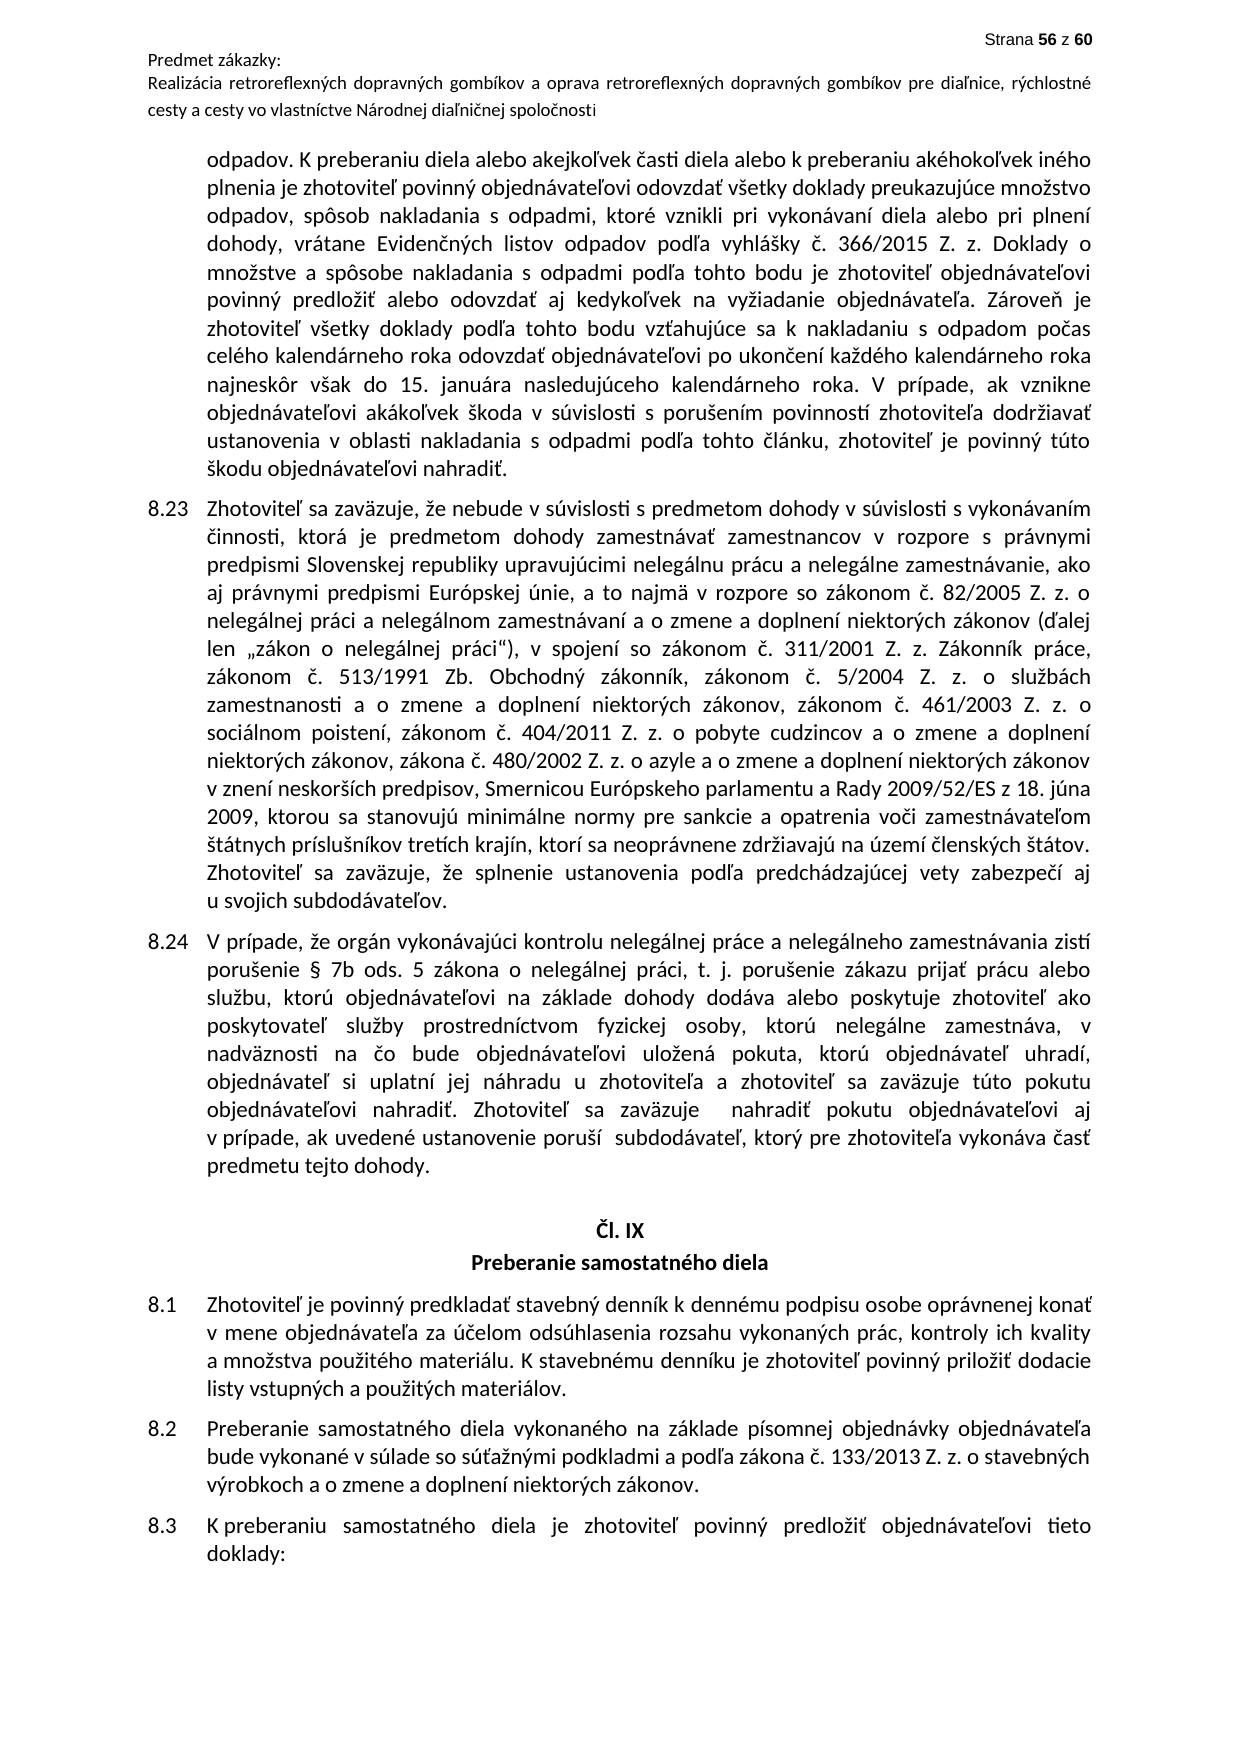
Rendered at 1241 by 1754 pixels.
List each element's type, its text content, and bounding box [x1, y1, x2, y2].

list Preberanie samostatného diela vykonaného na základe písomnej objednávky objednávateľa bude vykonané v súlade so súťažnými podkladmi a podľa zákona č. 133/2013 Z. z. o stavebných výrobkoch a o zmene a doplnení niektorých zákonov. [148, 1414, 1093, 1498]
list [148, 146, 1093, 482]
list Zhotoviteľ sa zaväzuje, že nebude v súvislosti s predmetom dohody v súvislosti s vykonávaním činnosti, ktorá je predmetom dohody zamestnávať zamestnancov v rozpore s právnymi predpismi Slovenskej republiky upravujúcimi nelegálnu prácu a nelegálne zamestnávanie, ako aj právnymi predpismi Európskej únie, a to najmä v rozpore so zákonom č. 82/2005 Z. z. o nelegálnej práci a nelegálnom zamestnávaní a o zmene a doplnení niektorých zákonov (ďalej len „zákon o nelegálnej práci“), v spojení so zákonom č. 311/2001 Z. z. Zákonník práce, zákonom č. 513/1991 Zb. Obchodný zákonník, zákonom č. 5/2004 Z. z. o službách zamestnanosti a o zmene a doplnení niektorých zákonov, zákonom č. 461/2003 Z. z. o sociálnom poistení, zákonom č. 404/2011 Z. z. o pobyte cudzincov a o zmene a doplnení niektorých zákonov, zákona č. 480/2002 Z. z. o azyle a o zmene a doplnení niektorých zákonov v znení neskorších predpisov, Smernicou Európskeho parlamentu a Rady 2009/52/ES z 18. júna 2009, ktorou sa stanovujú minimálne normy pre sankcie a opatrenia voči zamestnávateľom štátnych príslušníkov tretích krajín, ktorí sa neoprávnene zdržiavajú na území členských štátov. Zhotoviteľ sa zaväzuje, že splnenie ustanovenia podľa predchádzajúcej vety zabezpečí aj u svojich subdodávateľov. [148, 494, 1093, 914]
list V prípade, že orgán vykonávajúci kontrolu nelegálnej práce a nelegálneho zamestnávania zistí porušenie § 7b ods. 5 zákona o nelegálnej práci, t. j. porušenie zákazu prijať prácu alebo službu, ktorú objednávateľovi na základe dohody dodáva alebo poskytuje zhotoviteľ ako poskytovateľ služby prostredníctvom fyzickej osoby, ktorú nelegálne zamestnáva, v nadväznosti na čo bude objednávateľovi uložená pokuta, ktorú objednávateľ uhradí, objednávateľ si uplatní jej náhradu u zhotoviteľa a zhotoviteľ sa zaväzuje túto pokutu objednávateľovi nahradiť. Zhotoviteľ sa zaväzuje nahradiť pokutu objednávateľovi aj v prípade, ak uvedené ustanovenie poruší subdodávateľ, ktorý pre zhotoviteľa vykonáva časť predmetu tejto dohody. [148, 927, 1093, 1179]
text Preberanie samostatného diela [148, 1248, 1092, 1276]
list K preberaniu samostatného diela je zhotoviteľ povinný predložiť objednávateľovi tieto doklady: [148, 1511, 1092, 1567]
text Čl. IX [148, 1216, 1092, 1244]
list Zhotoviteľ je povinný predkladať stavebný denník k dennému podpisu osobe oprávnenej konať v mene objednávateľa za účelom odsúhlasenia rozsahu vykonaných prác, kontroly ich kvality a množstva použitého materiálu. K stavebnému denníku je zhotoviteľ povinný priložiť dodacie listy vstupných a použitých materiálov. [148, 1290, 1093, 1402]
